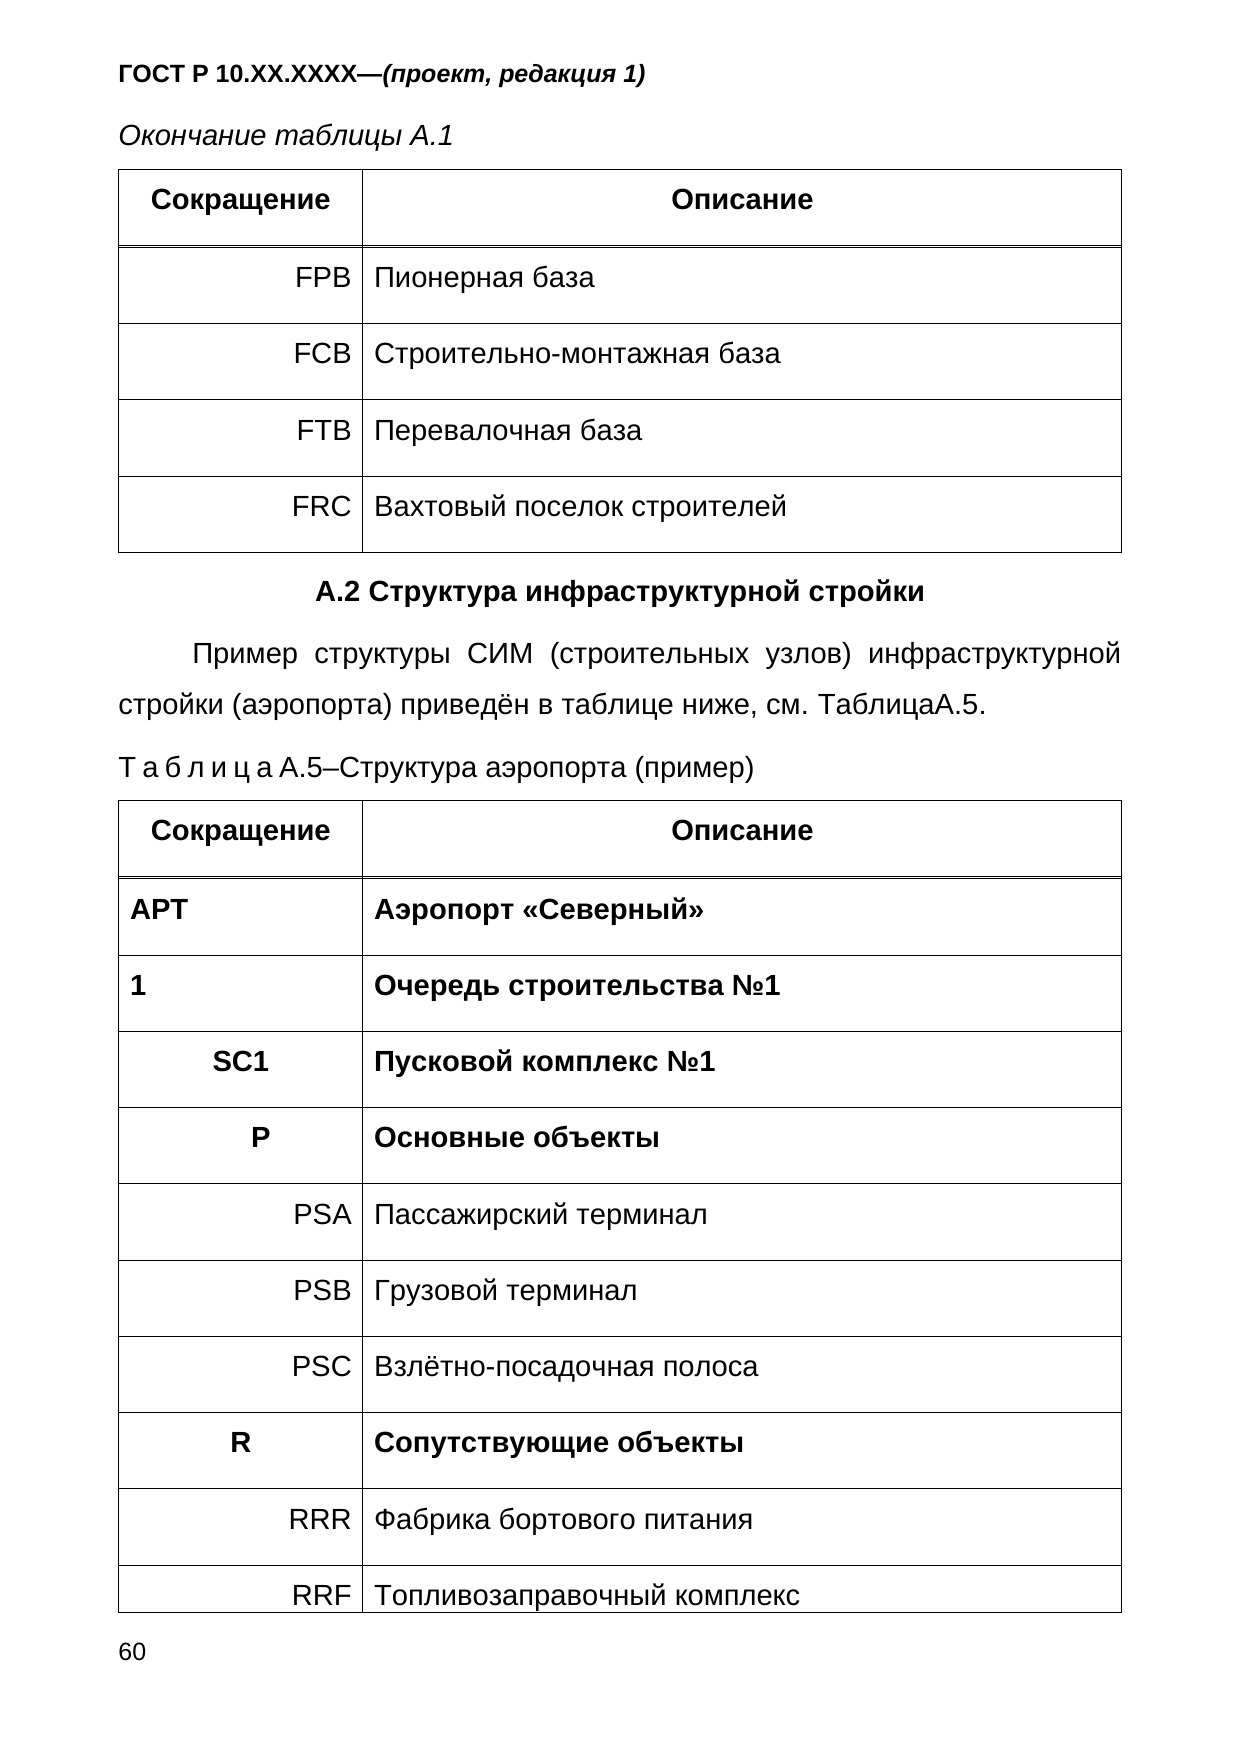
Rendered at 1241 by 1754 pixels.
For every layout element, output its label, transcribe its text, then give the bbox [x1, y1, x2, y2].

table_cell Перевалочная база [363, 400, 1121, 476]
table_cell Сопутствующие объекты [363, 1413, 1121, 1488]
table_cell Строительно-монтажная база [363, 324, 1121, 399]
table_cell 1 [119, 956, 362, 1031]
table_cell SC1 [119, 1032, 362, 1107]
table_cell Пионерная база [363, 248, 1121, 323]
subtitle Структура инфраструктурной стройки [118, 574, 1122, 607]
table_header Описание [363, 170, 1121, 245]
table_cell RRF [119, 1566, 362, 1612]
table_cell PSB [119, 1261, 362, 1336]
table_cell PSA [119, 1184, 362, 1259]
table_cell Очередь строительства №1 [363, 956, 1121, 1031]
table_cell APT [119, 879, 362, 954]
table_cell Аэропорт «Северный» [363, 879, 1121, 954]
text Окончание таблицы А.1 [118, 118, 1122, 152]
table_cell FTB [119, 400, 362, 476]
table_cell FCB [119, 324, 362, 399]
table_cell Грузовой терминал [363, 1261, 1121, 1336]
table_cell FPB [119, 248, 362, 323]
table_header Сокращение [119, 170, 362, 245]
table_header Сокращение [119, 801, 362, 876]
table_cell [363, 1566, 1121, 1612]
table_cell Вахтовый поселок строителей [363, 477, 1121, 552]
table_cell R [119, 1413, 362, 1488]
table_header Описание [363, 801, 1121, 876]
table_cell Фабрика бортового питания [363, 1489, 1121, 1564]
table_cell PSC [119, 1337, 362, 1412]
table_cell Пассажирский терминал [363, 1184, 1121, 1259]
table_cell Взлётно-посадочная полоса [363, 1337, 1121, 1412]
table_cell Пусковой комплекс №1 [363, 1032, 1121, 1107]
table_cell FRC [119, 477, 362, 552]
table_cell P [119, 1108, 362, 1183]
table_cell Основные объекты [363, 1108, 1121, 1183]
table_cell RRR [119, 1489, 362, 1564]
